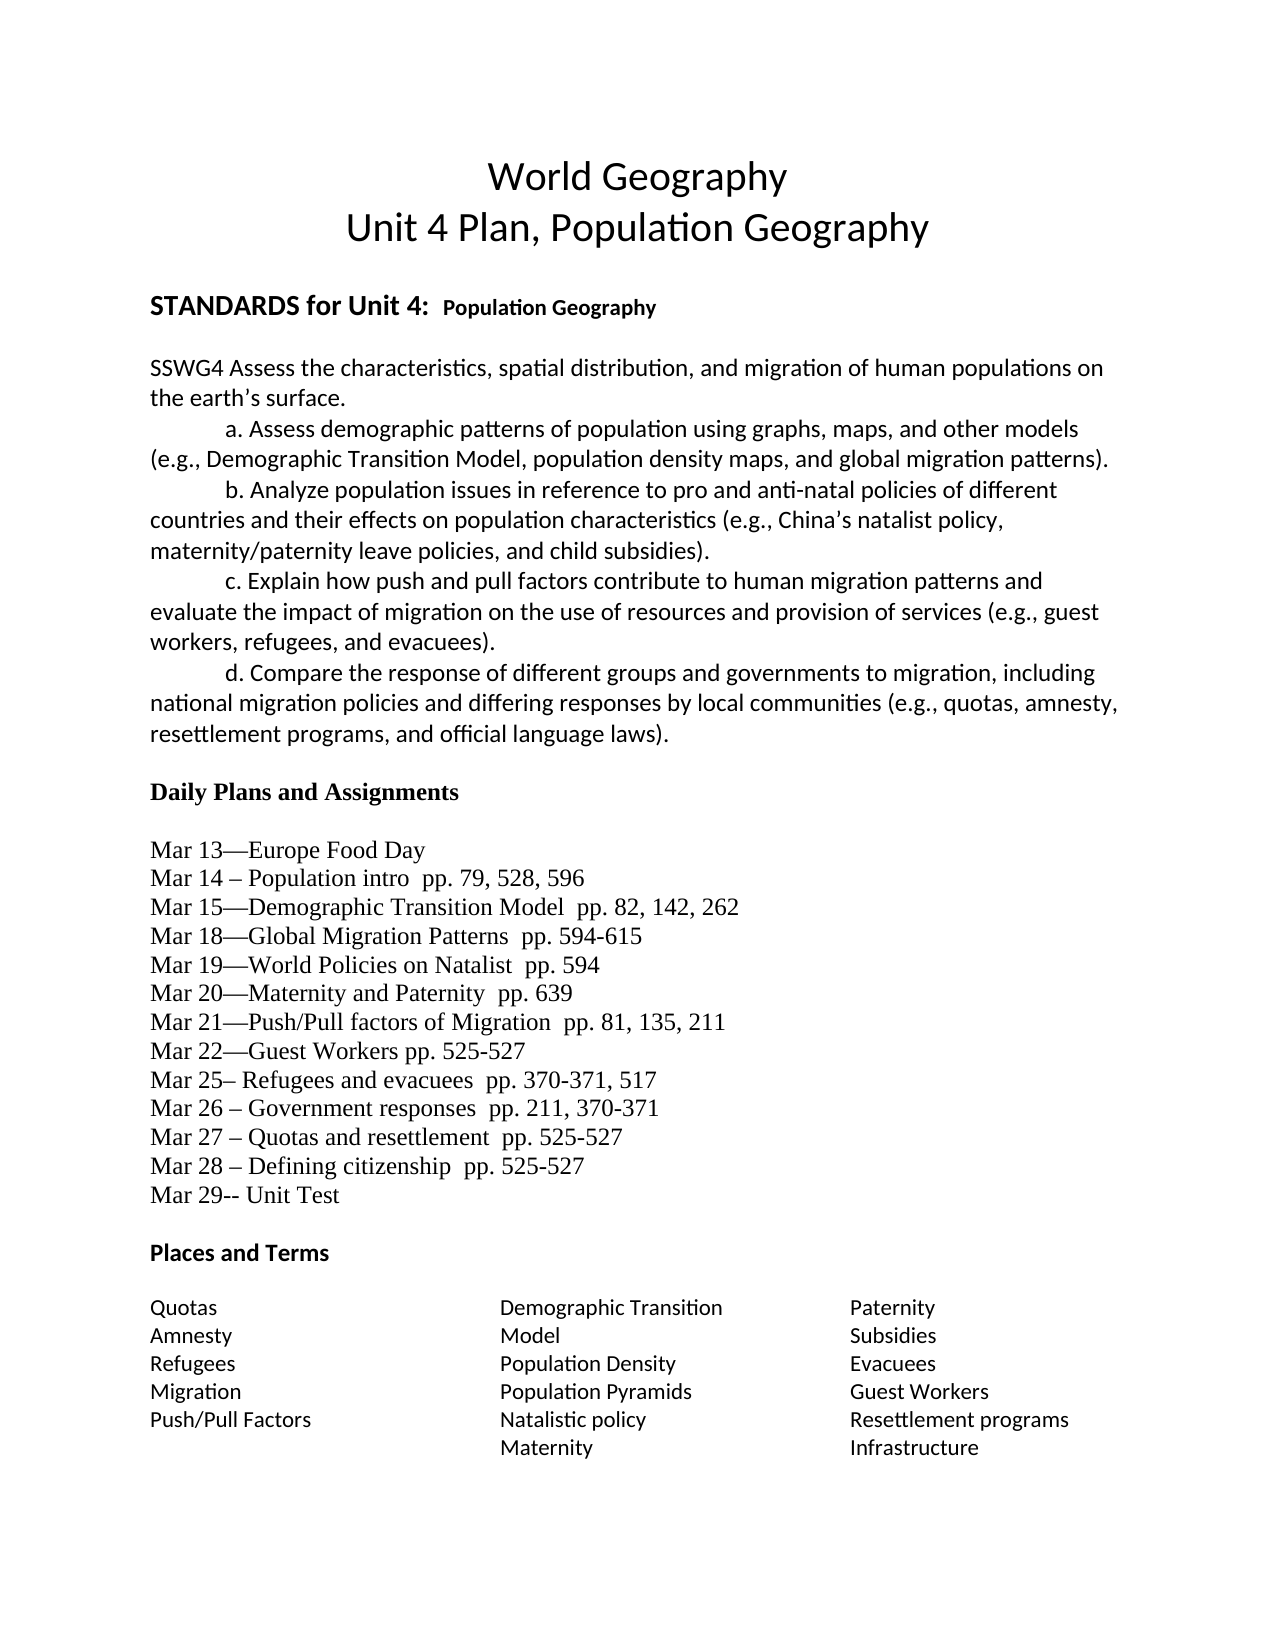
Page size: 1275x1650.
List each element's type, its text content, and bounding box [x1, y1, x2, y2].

text Demographic Transition Model [500, 1293, 775, 1349]
text Mar 26 – Government responses pp. 211, 370-371 [150, 1093, 1125, 1122]
text c. Explain how push and pull factors contribute to human migration patterns and evaluate the impact of migration on the use of resources and provision of services (e.g., guest workers, refugees, and evacuees). [150, 565, 1125, 657]
text Subsidies [850, 1321, 1125, 1349]
text Unit 4 Plan, Population Geography [150, 201, 1125, 252]
text Mar 25– Refugees and evacuees pp. 370-371, 517 [150, 1065, 1125, 1093]
text Evacuees [850, 1349, 1125, 1377]
text a. Assess demographic patterns of population using graphs, maps, and other models (e.g., Demographic Transition Model, population density maps, and global migration patterns). [150, 413, 1125, 474]
text Paternity [850, 1293, 1125, 1321]
text Quotas [150, 1293, 425, 1321]
text b. Analyze population issues in reference to pro and anti-natal policies of different countries and their effects on population characteristics (e.g., China’s natalist policy, maternity/paternity leave policies, and child subsidies). [150, 474, 1125, 565]
text Resettlement programs [850, 1405, 1125, 1433]
text Places and Terms [150, 1237, 1125, 1268]
text Refugees [150, 1349, 425, 1377]
text Infrastructure [850, 1433, 1125, 1461]
text Mar 28 – Defining citizenship pp. 525-527 [150, 1151, 1125, 1180]
text Mar 27 – Quotas and resettlement pp. 525-527 [150, 1122, 1125, 1151]
text Push/Pull Factors [150, 1405, 425, 1433]
text Mar 14 – Population intro pp. 79, 528, 596 [150, 863, 1125, 892]
text Guest Workers [850, 1377, 1125, 1405]
text Mar 20—Maternity and Paternity pp. 639 [150, 978, 1125, 1007]
text Mar 13—Europe Food Day [150, 835, 1125, 863]
text Mar 18—Global Migration Patterns pp. 594-615 [150, 921, 1125, 950]
text SSWG4 Assess the characteristics, spatial distribution, and migration of human populations on the earth’s surface. [150, 352, 1125, 413]
text Mar 29-- Unit Test [150, 1180, 1125, 1208]
text Population Density [500, 1349, 775, 1377]
text STANDARDS for Unit 4: Population Geography [150, 287, 1125, 323]
text World Geography [150, 150, 1125, 201]
text Mar 19—World Policies on Natalist pp. 594 [150, 950, 1125, 978]
text Migration [150, 1377, 425, 1405]
text Daily Plans and Assignments [150, 777, 1125, 806]
text Population Pyramids [500, 1377, 775, 1405]
text Maternity [500, 1433, 775, 1461]
text Mar 15—Demographic Transition Model pp. 82, 142, 262 [150, 892, 1125, 921]
text Mar 21—Push/Pull factors of Migration pp. 81, 135, 211 Mar 22—Guest Workers pp. 525-527 [150, 1007, 1125, 1065]
text Amnesty [150, 1321, 425, 1349]
text d. Compare the response of different groups and governments to migration, including national migration policies and differing responses by local communities (e.g., quotas, amnesty, resettlement programs, and official language laws). [150, 657, 1125, 748]
text Natalistic policy [500, 1405, 775, 1433]
